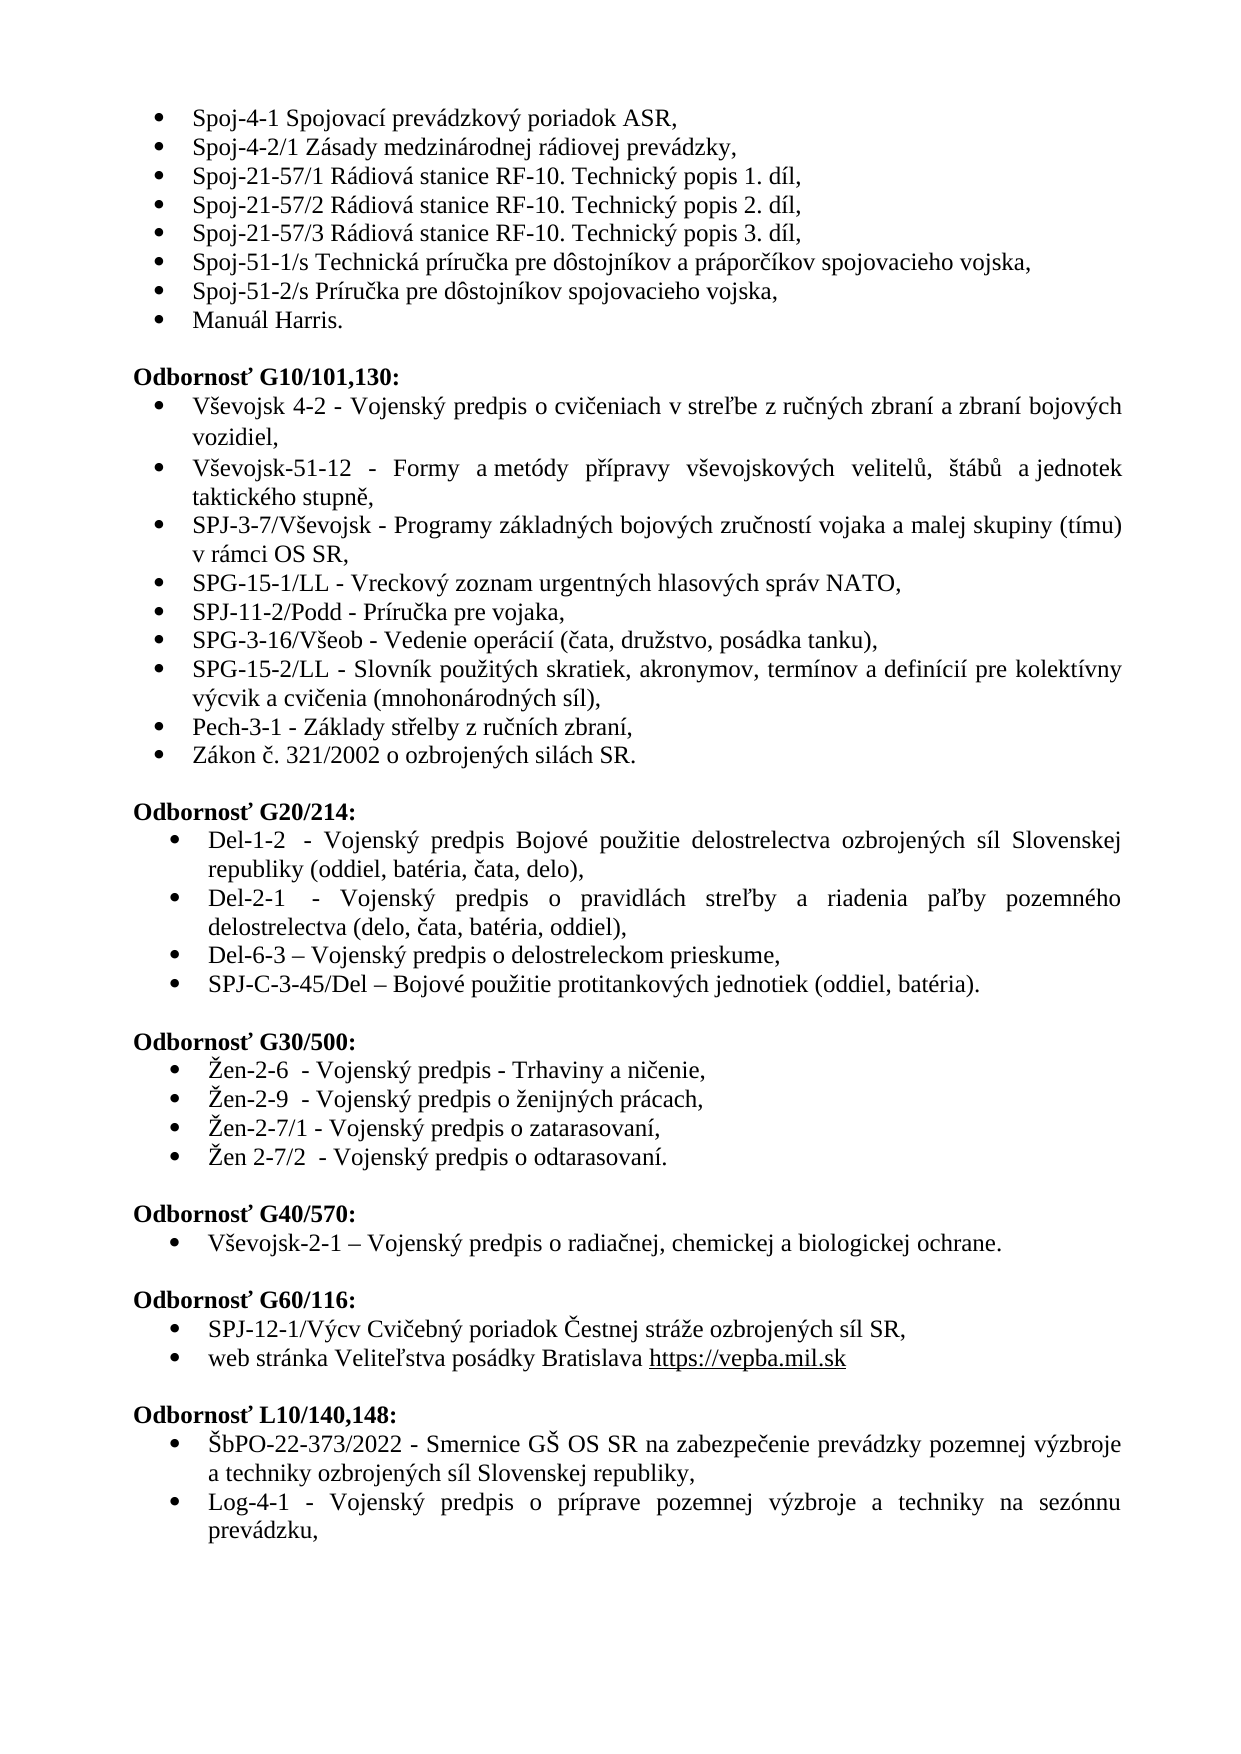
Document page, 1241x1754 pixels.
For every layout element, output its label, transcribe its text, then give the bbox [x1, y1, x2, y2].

list SPG-15-1/LL - Vreckový zoznam urgentných hlasových správ NATO, [154, 568, 1122, 597]
list Spoj-21-57/1 Rádiová stanice RF-10. Technický popis 1. díl, [154, 161, 1122, 190]
list Spoj-4-2/1 Zásady medzinárodnej rádiovej prevádzky, [154, 132, 1122, 161]
text Odbornosť G10/101,130: [133, 362, 1122, 391]
list Zákon č. 321/2002 o ozbrojených silách SR. [154, 741, 1122, 769]
list Vševojsk 4-2 - Vojenský predpis o cvičeniach v streľbe z ručných zbraní a zbraní bojových vozidiel, [154, 391, 1122, 451]
list Žen 2-7/2 - Vojenský predpis o odtarasovaní. [170, 1142, 1122, 1171]
list Žen-2-9 - Vojenský predpis o ženijných prácach, [170, 1084, 1122, 1113]
list Spoj-51-1/s Technická príručka pre dôstojníkov a práporčíkov spojovacieho vojska, [154, 247, 1122, 276]
list SPJ-11-2/Podd - Príručka pre vojaka, [154, 597, 1122, 626]
list Del-6-3 – Vojenský predpis o delostreleckom prieskume, [170, 941, 1122, 969]
list SPG-3-16/Všeob - Vedenie operácií (čata, družstvo, posádka tanku), [154, 626, 1122, 654]
list Žen-2-7/1 - Vojenský predpis o zatarasovaní, [170, 1113, 1122, 1142]
list Žen-2-6 - Vojenský predpis - Trhaviny a ničenie, [170, 1056, 1122, 1084]
text Odbornosť L10/140,148: [133, 1401, 1122, 1429]
list Spoj-21-57/3 Rádiová stanice RF-10. Technický popis 3. díl, [154, 218, 1122, 247]
text Odbornosť G30/500: [133, 1027, 1122, 1056]
list web stránka Veliteľstva posádky Bratislava https://vepba.mil.sk [170, 1343, 1122, 1372]
text Odbornosť G60/116: [133, 1286, 1122, 1314]
list Spoj-51-2/s Príručka pre dôstojníkov spojovacieho vojska, [154, 276, 1122, 305]
text Odbornosť G20/214: [133, 797, 1122, 826]
list SPJ-C-3-45/Del – Bojové použitie protitankových jednotiek (oddiel, batéria). [170, 969, 1122, 998]
list SPJ-3-7/Vševojsk - Programy základných bojových zručností vojaka a malej skupiny (tímu) v rámci OS SR, [154, 511, 1122, 568]
text Odbornosť G40/570: [133, 1199, 1122, 1228]
list Vševojsk-51-12 - Formy a metódy přípravy vševojskových velitelů, štábů a jednotek taktického stupně, [154, 453, 1122, 511]
list Del-2-1 - Vojenský predpis o pravidlách streľby a riadenia paľby pozemného delostrelectva (delo, čata, batéria, oddiel), [170, 883, 1122, 941]
list Pech-3-1 - Základy střelby z ručních zbraní, [154, 712, 1122, 741]
list SPJ-12-1/Výcv Cvičebný poriadok Čestnej stráže ozbrojených síl SR, [170, 1314, 1122, 1343]
list SPG-15-2/LL - Slovník použitých skratiek, akronymov, termínov a definícií pre kolektívny výcvik a cvičenia (mnohonárodných síl), [154, 654, 1122, 712]
list Vševojsk-2-1 – Vojenský predpis o radiačnej, chemickej a biologickej ochrane. [170, 1228, 1122, 1257]
list Manuál Harris. [154, 305, 1122, 333]
list Del-1-2 - Vojenský predpis Bojové použitie delostrelectva ozbrojených síl Slovenskej republiky (oddiel, batéria, čata, delo), [170, 826, 1122, 883]
list ŠbPO-22-373/2022 - Smernice GŠ OS SR na zabezpečenie prevádzky pozemnej výzbroje a techniky ozbrojených síl Slovenskej republiky, [170, 1429, 1122, 1487]
list Spoj-4-1 Spojovací prevádzkový poriadok ASR, [154, 103, 1122, 132]
list Log-4-1 - Vojenský predpis o príprave pozemnej výzbroje a techniky na sezónnu prevádzku, [170, 1487, 1122, 1544]
list Spoj-21-57/2 Rádiová stanice RF-10. Technický popis 2. díl, [154, 190, 1122, 218]
